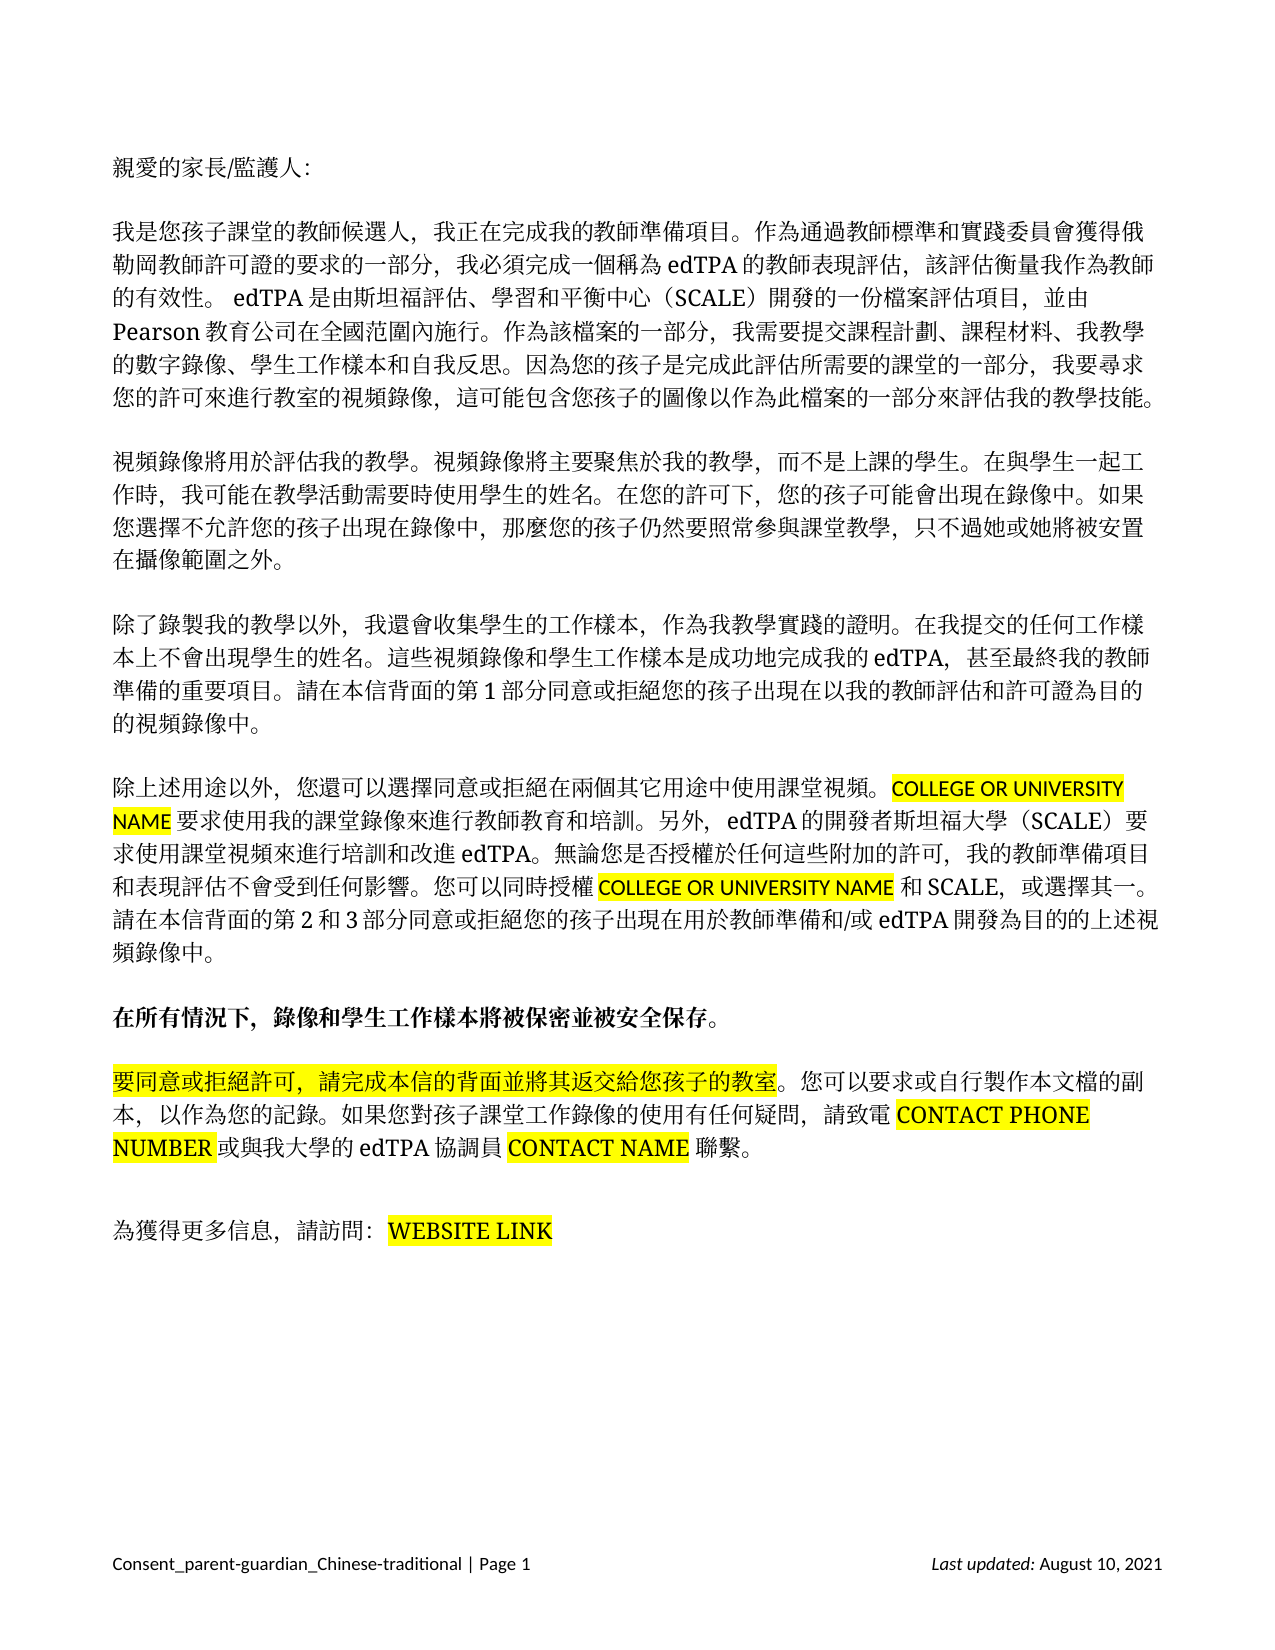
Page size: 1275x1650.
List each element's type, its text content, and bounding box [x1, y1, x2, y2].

text 我是您孩子課堂的教師候選人，我正在完成我的教師準備項目。作為通過教師標準和實踐委員會獲得俄勒岡教師許可證的要求的一部分，我必須完成一個稱為edTPA的教師表現評估，該評估衡量我作為教師的有效性。 edTPA是由斯坦福評估、學習和平衡中心（SCALE）開發的一份檔案評估項目，並由Pearson教育公司在全國范圍內施行。作為該檔案的一部分，我需要提交課程計劃、課程材料、我教學的數字錄像、學生工作樣本和自我反思。因為您的孩子是完成此評估所需要的課堂的一部分，我要尋求您的許可來進行教室的視頻錄像，這可能包含您孩子的圖像以作為此檔案的一部分來評估我的教學技能。 [112, 214, 1162, 412]
text 為獲得更多信息，請訪問：WEBSITE LINK [112, 1213, 1162, 1246]
text 在所有情況下，錄像和學生工作樣本將被保密並被安全保存。 [112, 999, 1162, 1032]
text 除上述用途以外，您還可以選擇同意或拒絕在兩個其它用途中使用課堂視頻。COLLEGE OR UNIVERSITY NAME 要求使用我的課堂錄像來進行教師教育和培訓。另外，edTPA的開發者斯坦福大學（SCALE）要求使用課堂視頻來進行培訓和改進edTPA。無論您是否授權於任何這些附加的許可，我的教師準備項目和表現評估不會受到任何影響。您可以同時授權COLLEGE OR UNIVERSITY NAME 和SCALE，或選擇其一。請在本信背面的第2和3部分同意或拒絕您的孩子出現在用於教師準備和/或edTPA開發為目的的上述視頻錄像中。 [112, 770, 1162, 968]
text 要同意或拒絕許可，請完成本信的背面並將其返交給您孩子的教室。您可以要求或自行製作本文檔的副本，以作為您的記錄。如果您對孩子課堂工作錄像的使用有任何疑問，請致電CONTACT PHONE NUMBER或與我大學的edTPA協調員CONTACT NAME 聯繫。 [112, 1064, 1162, 1163]
text 除了錄製我的教學以外，我還會收集學生的工作樣本，作為我教學實踐的證明。在我提交的任何工作樣本上不會出現學生的姓名。這些視頻錄像和學生工作樣本是成功地完成我的edTPA，甚至最終我的教師準備的重要項目。請在本信背面的第1部分同意或拒絕您的孩子出現在以我的教師評估和許可證為目的的視頻錄像中。 [112, 607, 1162, 739]
text 視頻錄像將用於評估我的教學。視頻錄像將主要聚焦於我的教學，而不是上課的學生。在與學生一起工作時，我可能在教學活動需要時使用學生的姓名。在您的許可下，您的孩子可能會出現在錄像中。如果您選擇不允許您的孩子出現在錄像中，那麼您的孩子仍然要照常參與課堂教學，只不過她或她將被安置在攝像範圍之外。 [112, 444, 1162, 575]
text 親愛的家長/監護人： [112, 150, 1162, 183]
